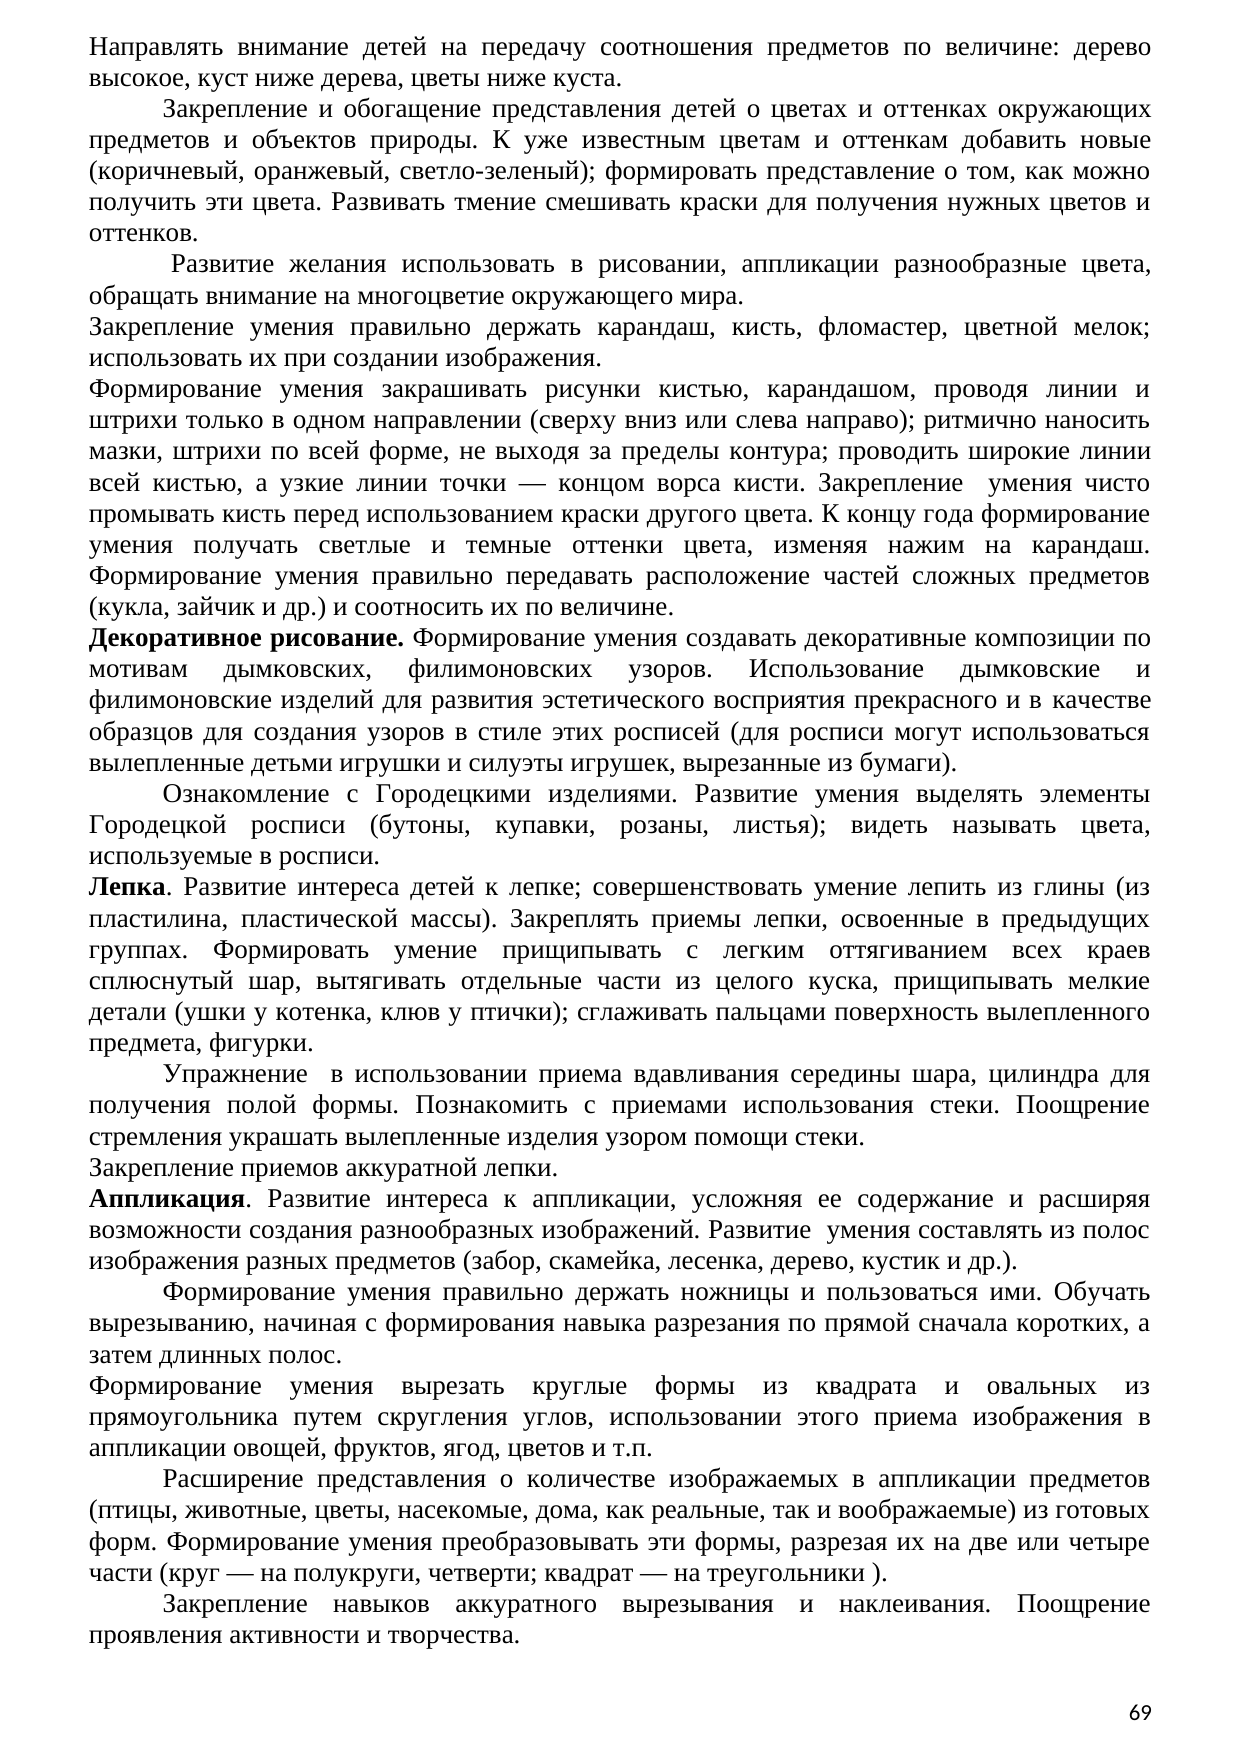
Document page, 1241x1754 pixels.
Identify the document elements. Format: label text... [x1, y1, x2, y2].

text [89, 29, 1152, 92]
text Формирование умения правильно держать ножницы и пользоваться ими. Обучать вырезыванию, начиная с формирования навыка разрезания по прямой сначала коротких, а затем длинных полос. [89, 1275, 1152, 1369]
text Закрепление и обогащение представления детей о цветах и оттенках окружающих предметов и объектов природы. К уже известным цветам и оттенкам добавить новые (коричневый, оранжевый, светло-зеленый); формировать представление о том, как можно получить эти цвета. Развивать тмение смешивать краски для получения нужных цветов и оттенков. [89, 92, 1152, 248]
text Аппликация. Развитие интереса к аппликации, усложняя ее содержание и расширяя возможности создания разнообразных изображений. Развитие умения составлять из полос изображения разных предметов (забор, скамейка, лесенка, дерево, кустик и др.). [89, 1182, 1152, 1275]
text Формирование умения вырезать круглые формы из квадрата и овальных из прямоугольника путем скругления углов, использовании этого приема изображения в аппликации овощей, фруктов, ягод, цветов и т.п. [89, 1369, 1152, 1462]
text Развитие желания использовать в рисовании, аппликации разнообразные цвета, обращать внимание на многоцветие окружающего мира. [89, 248, 1152, 310]
text Декоративное рисование. Формирование умения создавать декоративные композиции по мотивам дымковских, филимоновских узоров. Использование дымковские и филимоновские изделий для развития эстетического восприятия прекрасного и в качестве образцов для создания узоров в стиле этих росписей (для росписи могут использоваться вылепленные детьми игрушки и силуэты игрушек, вырезанные из бумаги). [89, 621, 1152, 777]
text Лепка. Развитие интереса детей к лепке; совершенствовать умение лепить из глины (из пластилина, пластической массы). Закреплять приемы лепки, освоенные в предыдущих группах. Формировать умение прищипывать с легким оттягиванием всех краев сплюснутый шар, вытягивать отдельные части из целого куска, прищипывать мелкие детали (ушки у котенка, клюв у птички); сглаживать пальцами поверхность вылепленного предмета, фигурки. [89, 871, 1152, 1057]
text Закрепление приемов аккуратной лепки. [89, 1151, 1152, 1182]
text Закрепление умения правильно держать карандаш, кисть, фломастер, цветной мелок; использовать их при создании изображения. [89, 310, 1152, 372]
text Упражнение в использовании приема вдавливания середины шара, цилиндра для получения полой формы. Познакомить с приемами использования стеки. Поощрение стремления украшать вылепленные изделия узором помощи стеки. [89, 1057, 1152, 1151]
text Ознакомление с Городецкими изделиями. Развитие умения выделять элементы Городецкой росписи (бутоны, купавки, розаны, листья); видеть называть цвета, используемые в росписи. [89, 777, 1152, 871]
text Закрепление навыков аккуратного вырезывания и наклеивания. Поощрение проявления активности и творчества. [89, 1587, 1152, 1649]
text Расширение представления о количестве изображаемых в аппликации предметов (птицы, животные, цветы, насекомые, дома, как реальные, так и воображаемые) из готовых форм. Формирование умения преобразовывать эти формы, разрезая их на две или четыре части (круг — на полукруги, четверти; квадрат — на треугольники ). [89, 1462, 1152, 1587]
text Формирование умения закрашивать рисунки кистью, карандашом, проводя линии и штрихи только в одном направлении (сверху вниз или слева направо); ритмично наносить мазки, штрихи по всей форме, не выходя за пределы контура; проводить широкие линии всей кистью, а узкие линии точки — концом ворса кисти. Закрепление умения чисто промывать кисть перед использованием краски другого цвета. К концу года формирование умения получать светлые и темные оттенки цвета, изменяя нажим на карандаш. Формирование умения правильно передавать расположение частей сложных предметов (кукла, зайчик и др.) и соотносить их по величине. [89, 372, 1152, 621]
